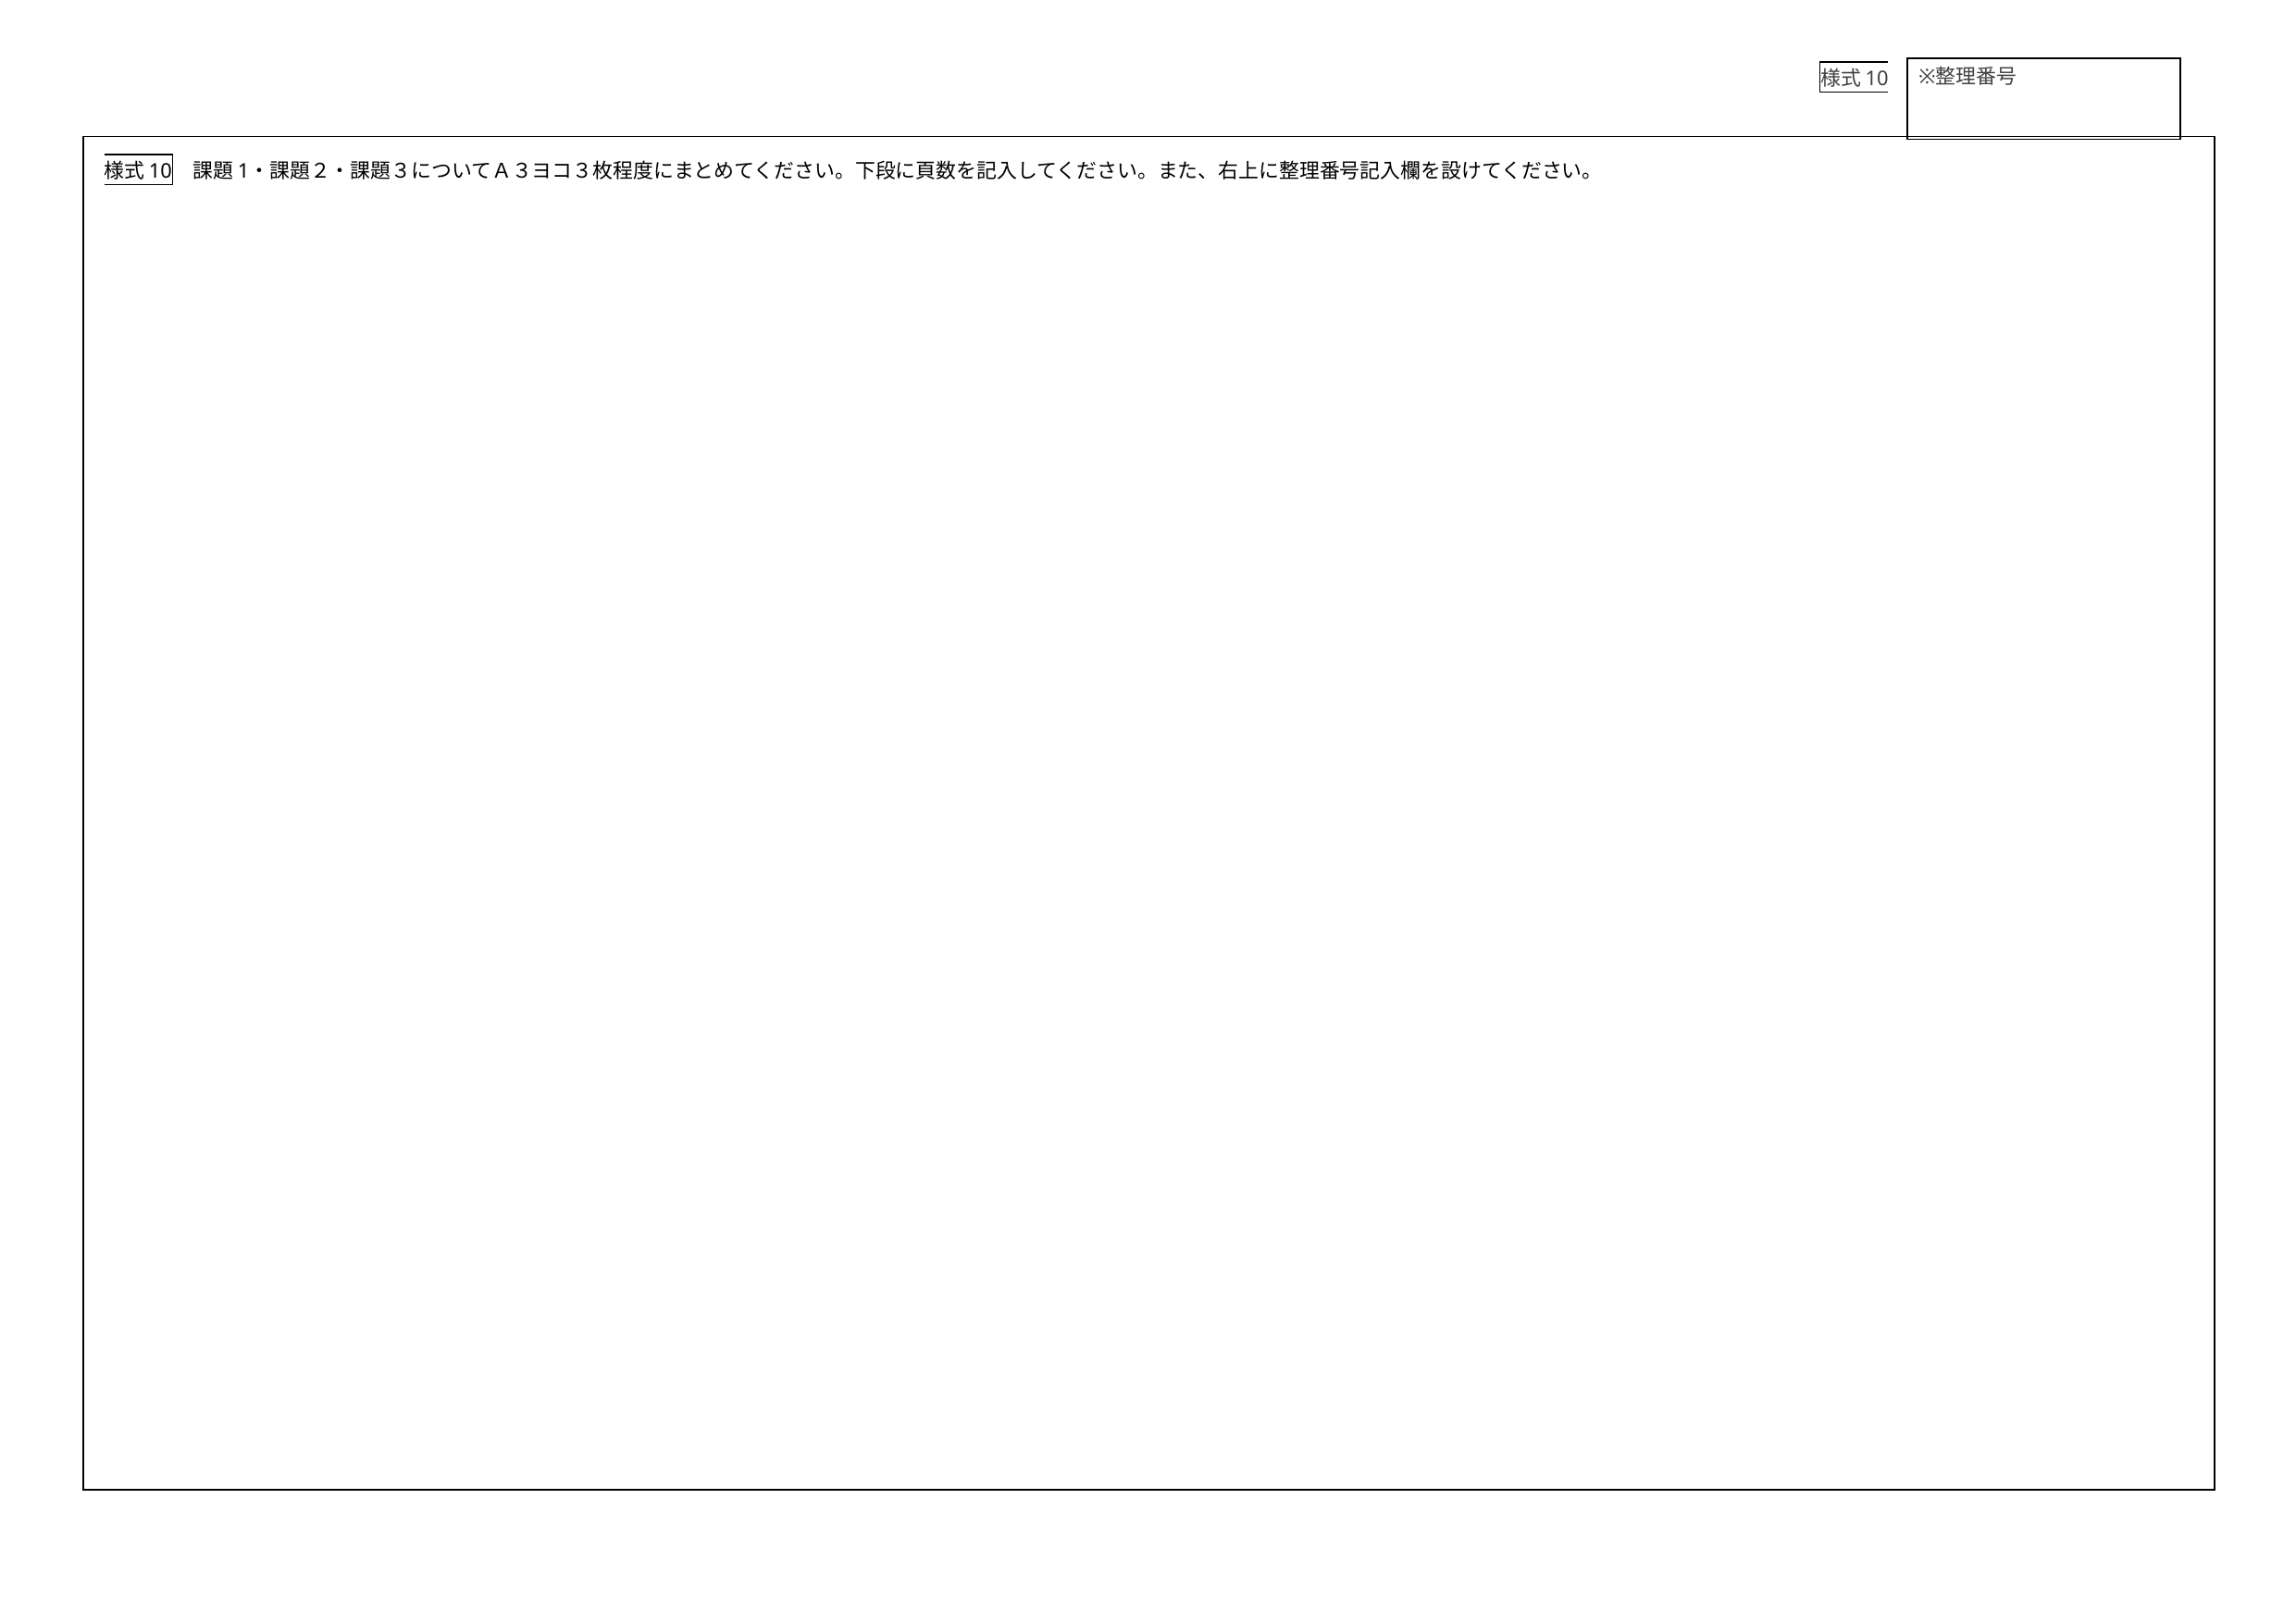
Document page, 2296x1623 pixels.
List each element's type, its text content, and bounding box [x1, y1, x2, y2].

text 様式10 課題1・課題２・課題３についてＡ３ヨコ３枚程度にまとめてください。下段に頁数を記入してください。また、右上に整理番号記入欄を設けてください。 [104, 152, 2110, 187]
